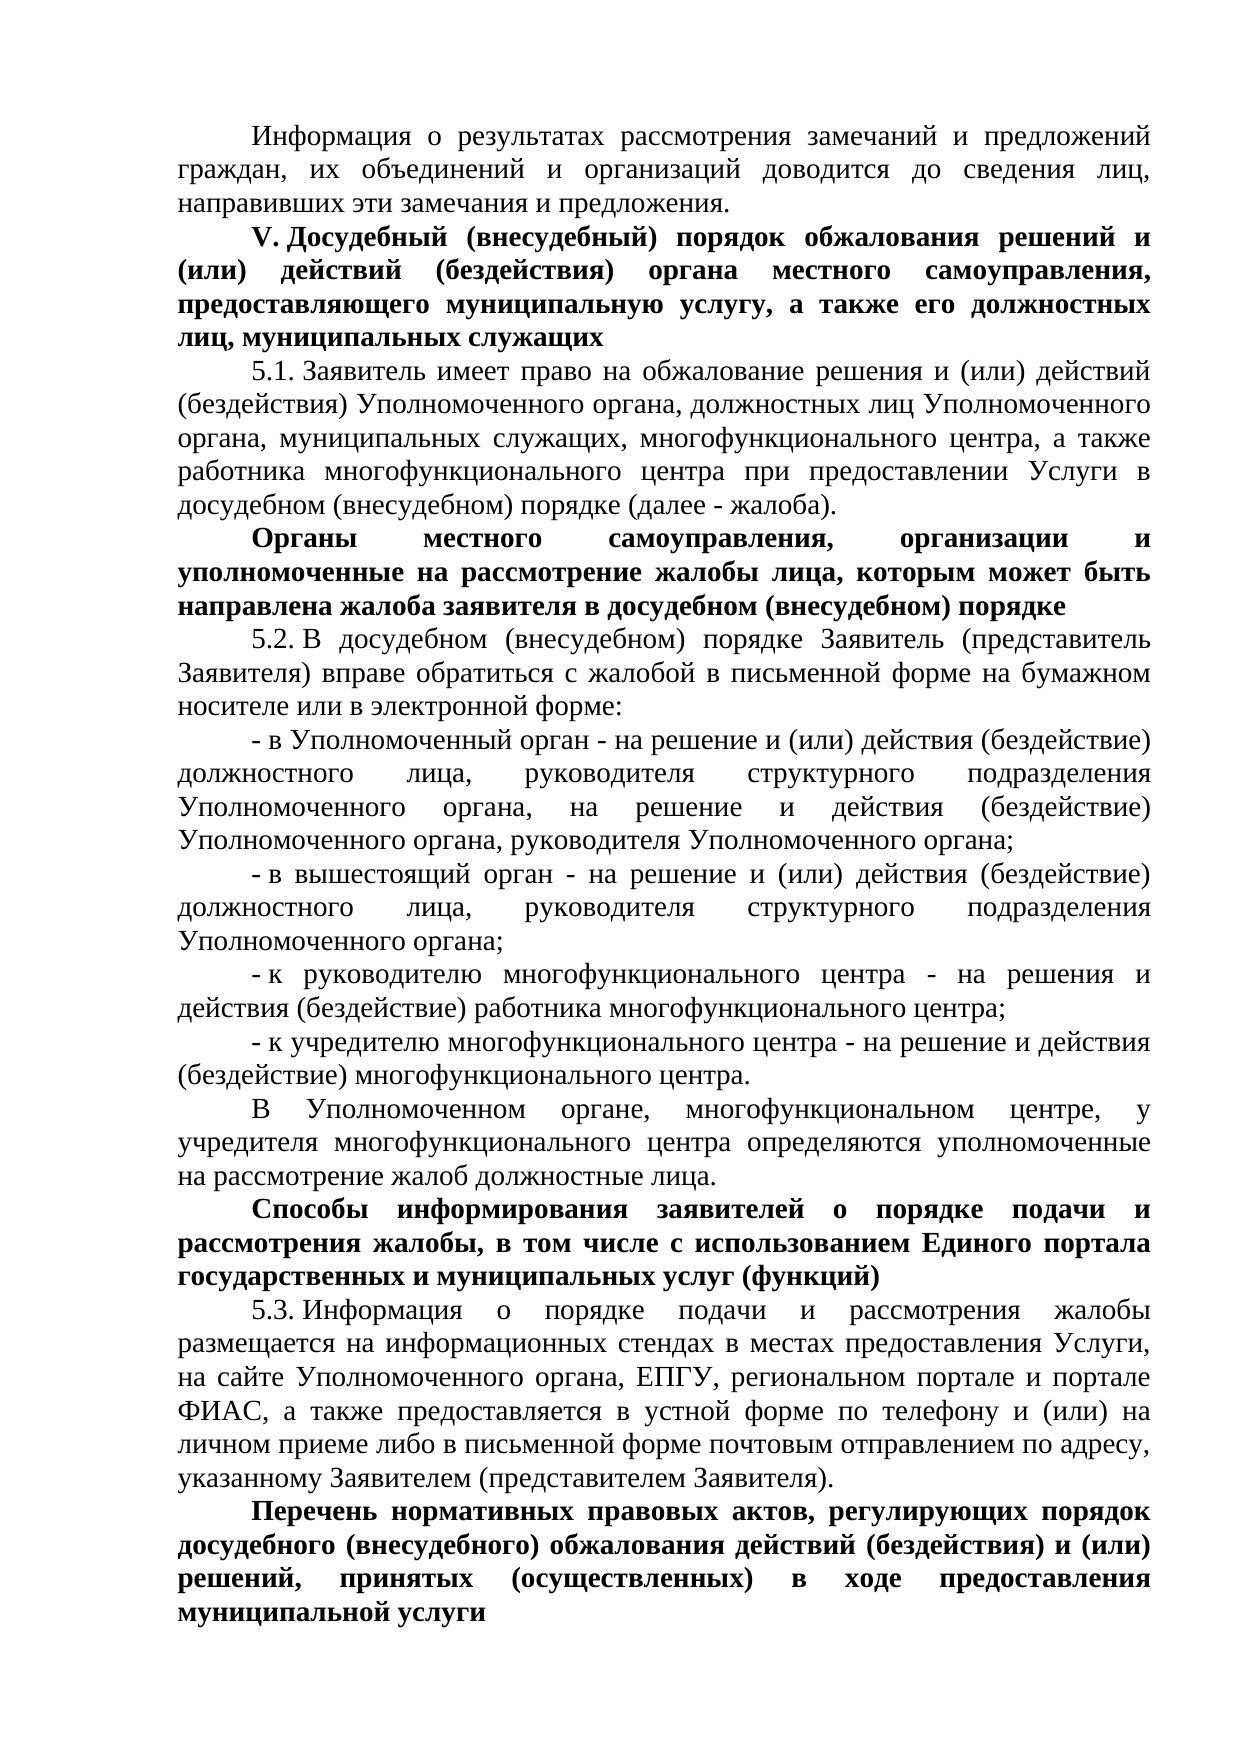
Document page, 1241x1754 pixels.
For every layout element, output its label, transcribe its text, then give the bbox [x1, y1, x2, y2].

text V. Досудебный (внесудебный) порядок обжалования решений и (или) действий (бездействия) органа местного самоуправления, предоставляющего муниципальную услугу, а также его должностных лиц, муниципальных служащих [177, 219, 1152, 353]
text - в Уполномоченный орган - на решение и (или) действия (бездействие) должностного лица, руководителя структурного подразделения Уполномоченного органа, на решение и действия (бездействие) Уполномоченного органа, руководителя Уполномоченного органа; [177, 722, 1152, 856]
text Информация о результатах рассмотрения замечаний и предложений граждан, их объединений и организаций доводится до сведения лиц, направивших эти замечания и предложения. [177, 118, 1152, 219]
text 5.1. Заявитель имеет право на обжалование решения и (или) действий (бездействия) Уполномоченного органа, должностных лиц Уполномоченного органа, муниципальных служащих, многофункционального центра, а также работника многофункционального центра при предоставлении Услуги в досудебном (внесудебном) порядке (далее - жалоба). [177, 353, 1152, 521]
text 5.2. В досудебном (внесудебном) порядке Заявитель (представитель Заявителя) вправе обратиться с жалобой в письменной форме на бумажном носителе или в электронной форме: [177, 621, 1152, 722]
text - к руководителю многофункционального центра - на решения и действия (бездействие) работника многофункционального центра; [177, 957, 1152, 1024]
text 5.3. Информация о порядке подачи и рассмотрения жалобы размещается на информационных стендах в местах предоставления Услуги, на сайте Уполномоченного органа, ЕПГУ, региональном портале и портале ФИАС, а также предоставляется в устной форме по телефону и (или) на личном приеме либо в письменной форме почтовым отправлением по адресу, указанному Заявителем (представителем Заявителя). [177, 1292, 1152, 1493]
text Способы информирования заявителей о порядке подачи и рассмотрения жалобы, в том числе с использованием Единого портала государственных и муниципальных услуг (функций) [177, 1191, 1152, 1292]
text Органы местного самоуправления, организации и уполномоченные на рассмотрение жалобы лица, которым может быть направлена жалоба заявителя в досудебном (внесудебном) порядке [177, 521, 1152, 621]
text В Уполномоченном органе, многофункциональном центре, у учредителя многофункционального центра определяются уполномоченные на рассмотрение жалоб должностные лица. [177, 1091, 1152, 1191]
text - в вышестоящий орган - на решение и (или) действия (бездействие) должностного лица, руководителя структурного подразделения Уполномоченного органа; [177, 856, 1152, 957]
text Перечень нормативных правовых актов, регулирующих порядок досудебного (внесудебного) обжалования действий (бездействия) и (или) решений, принятых (осуществленных) в ходе предоставления муниципальной услуги [177, 1493, 1152, 1627]
text - к учредителю многофункционального центра - на решение и действия (бездействие) многофункционального центра. [177, 1024, 1152, 1091]
